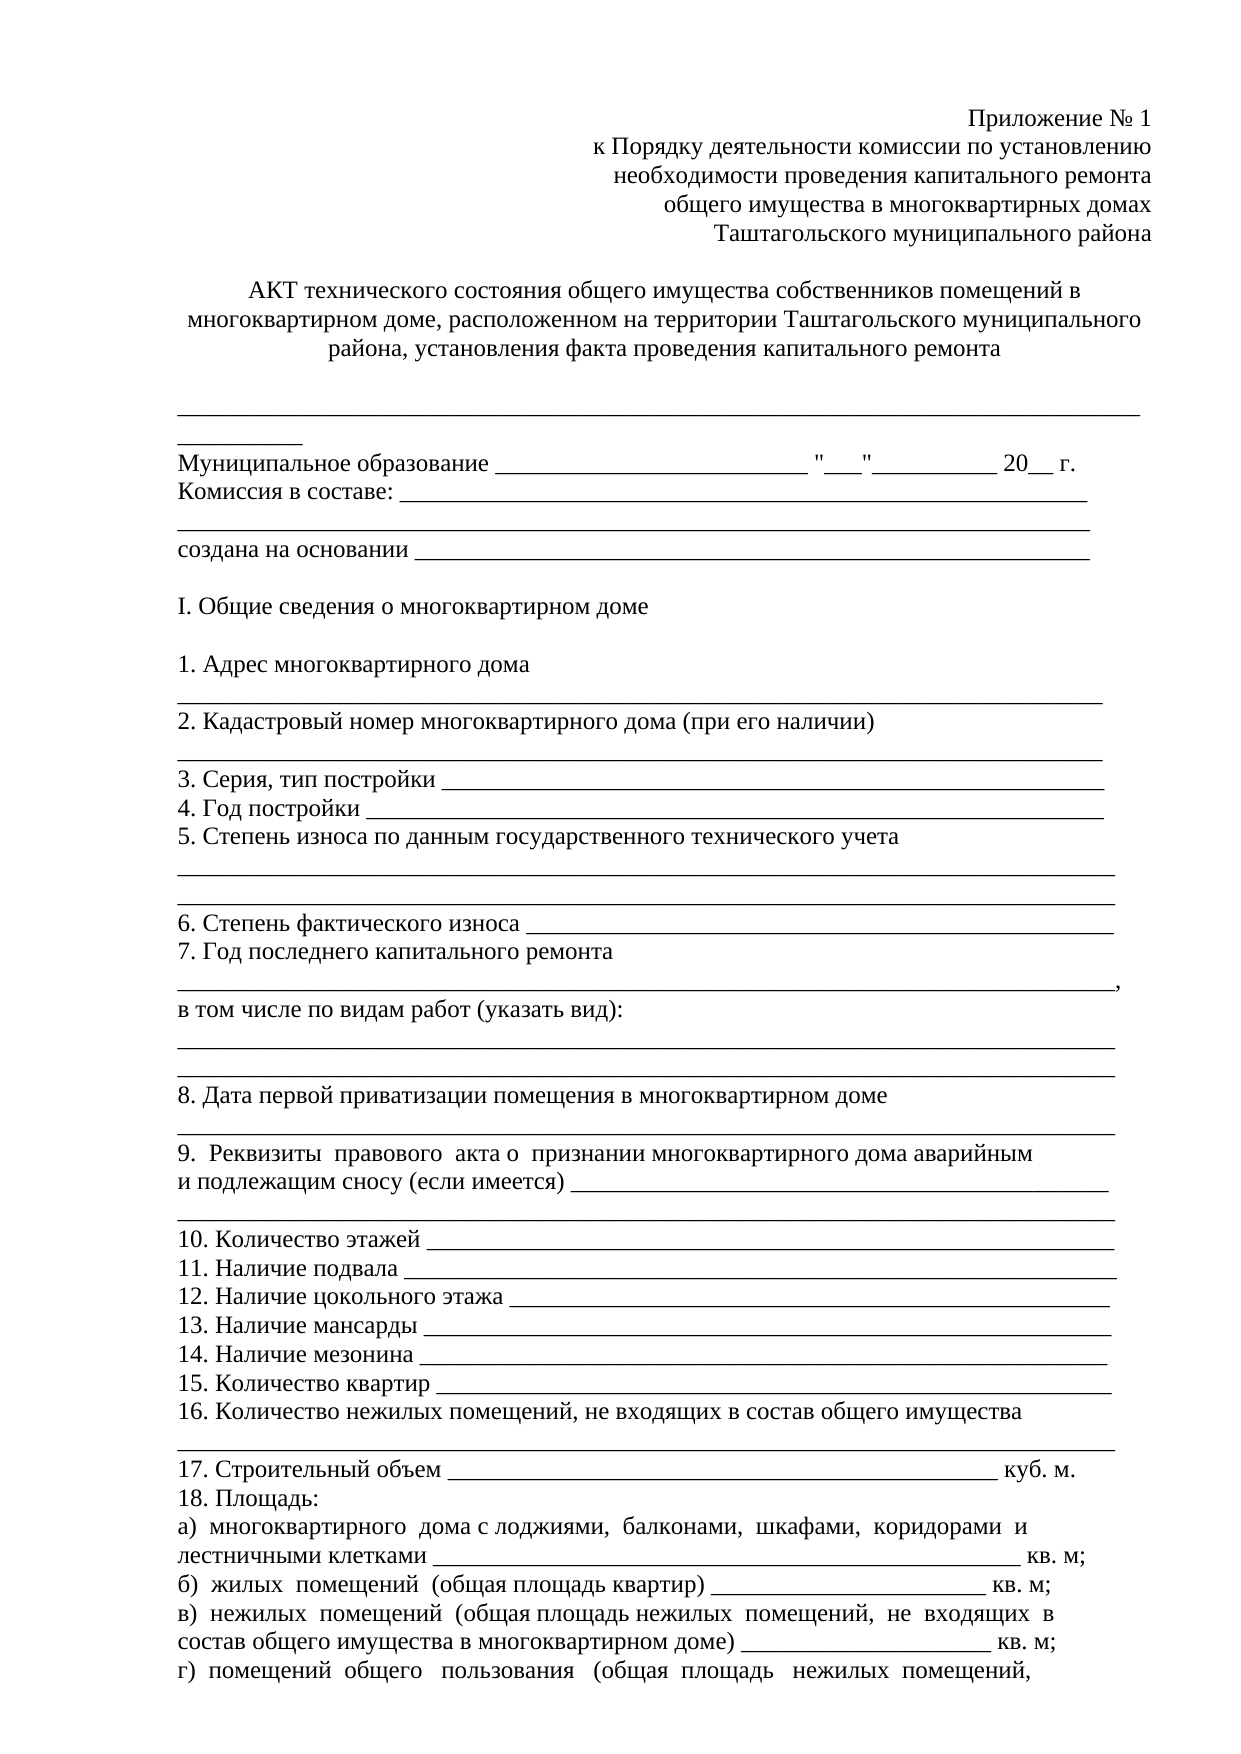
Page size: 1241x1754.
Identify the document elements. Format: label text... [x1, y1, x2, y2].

text 8. Дата первой приватизации помещения в многоквартирном доме [177, 1080, 1152, 1109]
text состав общего имущества в многоквартирном доме) ____________________ кв. м; [177, 1626, 1152, 1655]
text 15. Количество квартир ______________________________________________________ [177, 1368, 1152, 1396]
text 18. Площадь: [177, 1483, 1152, 1511]
text ___________________________________________________________________________ [177, 1195, 1152, 1224]
text создана на основании ______________________________________________________ [177, 534, 1152, 563]
text ___________________________________________________________________________ [177, 1051, 1152, 1080]
text 12. Наличие цокольного этажа ________________________________________________ [177, 1281, 1152, 1310]
text _______________________________________________________________________________________ [177, 390, 1152, 448]
text ___________________________________________________________________________ [177, 850, 1152, 879]
text 1. Адрес многоквартирного дома [177, 649, 1152, 678]
text 4. Год постройки ___________________________________________________________ [177, 793, 1152, 821]
text ___________________________________________________________________________ [177, 1023, 1152, 1051]
text необходимости проведения капитального ремонта [177, 160, 1152, 189]
text Муниципальное образование _________________________ "___"__________ 20__ г. [177, 448, 1152, 476]
text к Порядку деятельности комиссии по установлению [177, 131, 1152, 160]
text Комиссия в составе: _______________________________________________________ [177, 476, 1152, 505]
text 5. Степень износа по данным государственного технического учета [177, 821, 1152, 850]
text 7. Год последнего капитального ремонта [177, 936, 1152, 965]
text 13. Наличие мансарды _______________________________________________________ [177, 1310, 1152, 1339]
text ___________________________________________________________________________ [177, 1109, 1152, 1138]
text общего имущества в многоквартирных домах [177, 189, 1152, 218]
text __________________________________________________________________________ [177, 678, 1152, 706]
text Приложение № 1 [177, 103, 1152, 131]
text 17. Строительный объем ____________________________________________ куб. м. [177, 1454, 1152, 1483]
text 14. Наличие мезонина _______________________________________________________ [177, 1339, 1152, 1368]
text 10. Количество этажей _______________________________________________________ [177, 1224, 1152, 1253]
text _________________________________________________________________________ [177, 505, 1152, 534]
text лестничными клетками _______________________________________________ кв. м; [177, 1540, 1152, 1569]
text ___________________________________________________________________________ [177, 879, 1152, 908]
text 6. Степень фактического износа _______________________________________________ [177, 908, 1152, 936]
text ___________________________________________________________________________, [177, 965, 1152, 994]
text в том числе по видам работ (указать вид): [177, 994, 1152, 1023]
text I. Общие сведения о многоквартирном доме [177, 591, 1152, 620]
text __________________________________________________________________________ [177, 735, 1152, 764]
text 16. Количество нежилых помещений, не входящих в состав общего имущества [177, 1396, 1152, 1425]
text Таштагольского муниципального района [177, 218, 1152, 246]
text г) помещений общего пользования (общая площадь нежилых помещений, [177, 1655, 1152, 1684]
text АКТ технического состояния общего имущества собственников помещений в многоквартирном доме, расположенном на территории Таштагольского муниципального района, установления факта проведения капитального ремонта [177, 275, 1152, 361]
text 11. Наличие подвала _________________________________________________________ [177, 1253, 1152, 1281]
text 2. Кадастровый номер многоквартирного дома (при его наличии) [177, 706, 1152, 735]
text б) жилых помещений (общая площадь квартир) ______________________ кв. м; [177, 1569, 1152, 1598]
text в) нежилых помещений (общая площадь нежилых помещений, не входящих в [177, 1598, 1152, 1626]
text а) многоквартирного дома с лоджиями, балконами, шкафами, коридорами и [177, 1511, 1152, 1540]
text ___________________________________________________________________________ [177, 1425, 1152, 1454]
text 9. Реквизиты правового акта о признании многоквартирного дома аварийным [177, 1138, 1152, 1166]
text 3. Серия, тип постройки _____________________________________________________ [177, 764, 1152, 793]
text и подлежащим сносу (если имеется) ___________________________________________ [177, 1166, 1152, 1195]
